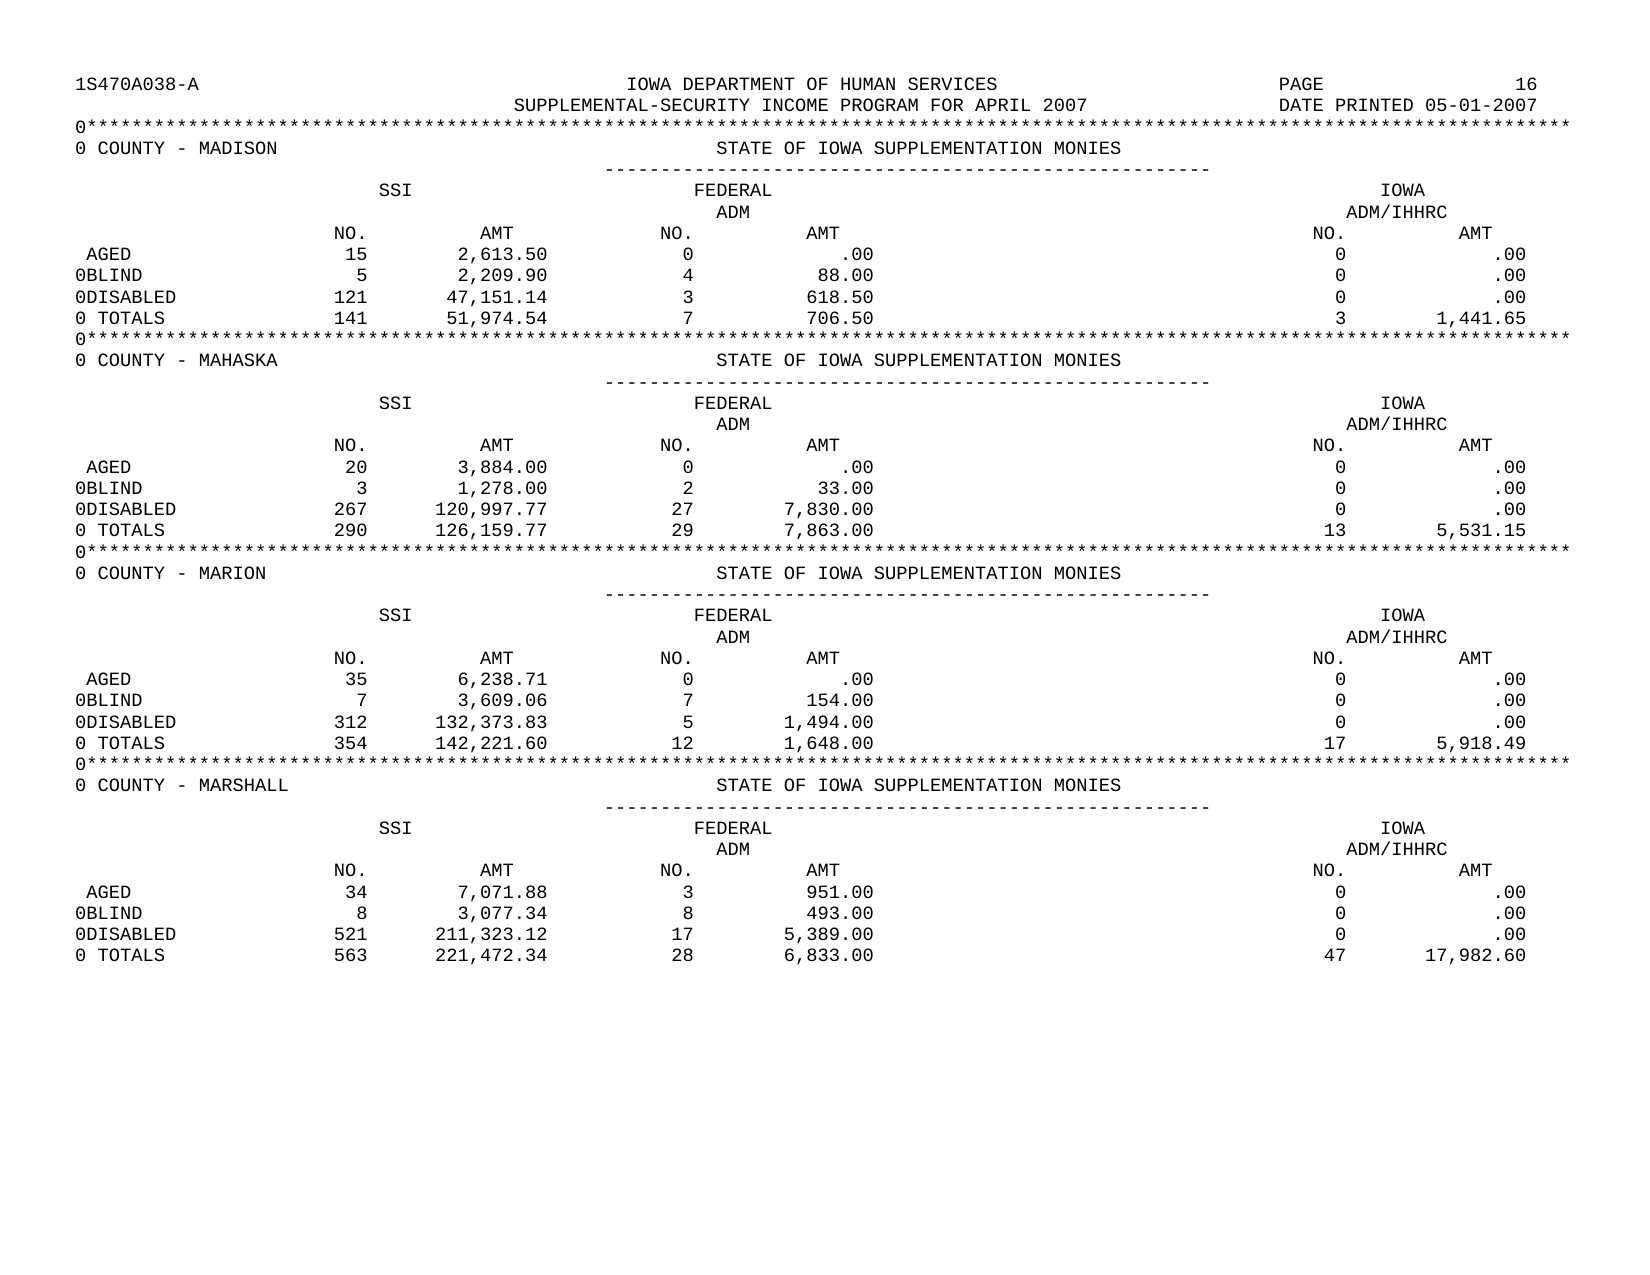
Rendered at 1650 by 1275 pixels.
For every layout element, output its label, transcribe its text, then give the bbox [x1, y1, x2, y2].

text NO. AMT NO. AMT NO. AMT [75, 861, 1575, 882]
text ------------------------------------------------------ [75, 160, 1575, 181]
text 0BLIND 7 3,609.06 7 154.00 0 .00 [75, 691, 1575, 712]
text 0************************************************************************************************************************************ [75, 542, 1575, 564]
text SSI FEDERAL IOWA [75, 181, 1575, 202]
text ------------------------------------------------------ [75, 372, 1575, 394]
text 0BLIND 5 2,209.90 4 88.00 0 .00 [75, 266, 1575, 287]
text 0 COUNTY - MAHASKA STATE OF IOWA SUPPLEMENTATION MONIES [75, 351, 1575, 372]
text ADM ADM/IHHRC [75, 202, 1575, 224]
text 0************************************************************************************************************************************ [75, 330, 1575, 351]
text 0************************************************************************************************************************************ [75, 755, 1575, 776]
text 0DISABLED 121 47,151.14 3 618.50 0 .00 [75, 287, 1575, 309]
text AGED 34 7,071.88 3 951.00 0 .00 [75, 882, 1575, 904]
text ADM ADM/IHHRC [75, 415, 1575, 436]
text 0 COUNTY - MARION STATE OF IOWA SUPPLEMENTATION MONIES [75, 564, 1575, 585]
text AGED 15 2,613.50 0 .00 0 .00 [75, 245, 1575, 266]
text ------------------------------------------------------ [75, 797, 1575, 819]
text 0 TOTALS 354 142,221.60 12 1,648.00 17 5,918.49 [75, 734, 1575, 755]
text ADM ADM/IHHRC [75, 840, 1575, 861]
text 0BLIND 3 1,278.00 2 33.00 0 .00 [75, 479, 1575, 500]
text 0 TOTALS 290 126,159.77 29 7,863.00 13 5,531.15 [75, 521, 1575, 542]
text NO. AMT NO. AMT NO. AMT [75, 436, 1575, 457]
text 0BLIND 8 3,077.34 8 493.00 0 .00 [75, 904, 1575, 925]
text NO. AMT NO. AMT NO. AMT [75, 224, 1575, 245]
text 1S470A038-A IOWA DEPARTMENT OF HUMAN SERVICES PAGE 16 [75, 75, 1575, 96]
text 0 TOTALS 563 221,472.34 28 6,833.00 47 17,982.60 [75, 946, 1575, 967]
text 0DISABLED 312 132,373.83 5 1,494.00 0 .00 [75, 712, 1575, 734]
text AGED 35 6,238.71 0 .00 0 .00 [75, 670, 1575, 691]
text NO. AMT NO. AMT NO. AMT [75, 649, 1575, 670]
text ADM ADM/IHHRC [75, 627, 1575, 649]
text 0 COUNTY - MARSHALL STATE OF IOWA SUPPLEMENTATION MONIES [75, 776, 1575, 797]
text SUPPLEMENTAL-SECURITY INCOME PROGRAM FOR APRIL 2007 DATE PRINTED 05-01-2007 [75, 96, 1575, 117]
text SSI FEDERAL IOWA [75, 394, 1575, 415]
text SSI FEDERAL IOWA [75, 606, 1575, 627]
text 0 TOTALS 141 51,974.54 7 706.50 3 1,441.65 [75, 309, 1575, 330]
text AGED 20 3,884.00 0 .00 0 .00 [75, 457, 1575, 479]
text 0DISABLED 267 120,997.77 27 7,830.00 0 .00 [75, 500, 1575, 521]
text 0************************************************************************************************************************************ [75, 117, 1575, 139]
text SSI FEDERAL IOWA [75, 819, 1575, 840]
text 0DISABLED 521 211,323.12 17 5,389.00 0 .00 [75, 925, 1575, 946]
text ------------------------------------------------------ [75, 585, 1575, 606]
text 0 COUNTY - MADISON STATE OF IOWA SUPPLEMENTATION MONIES [75, 139, 1575, 160]
